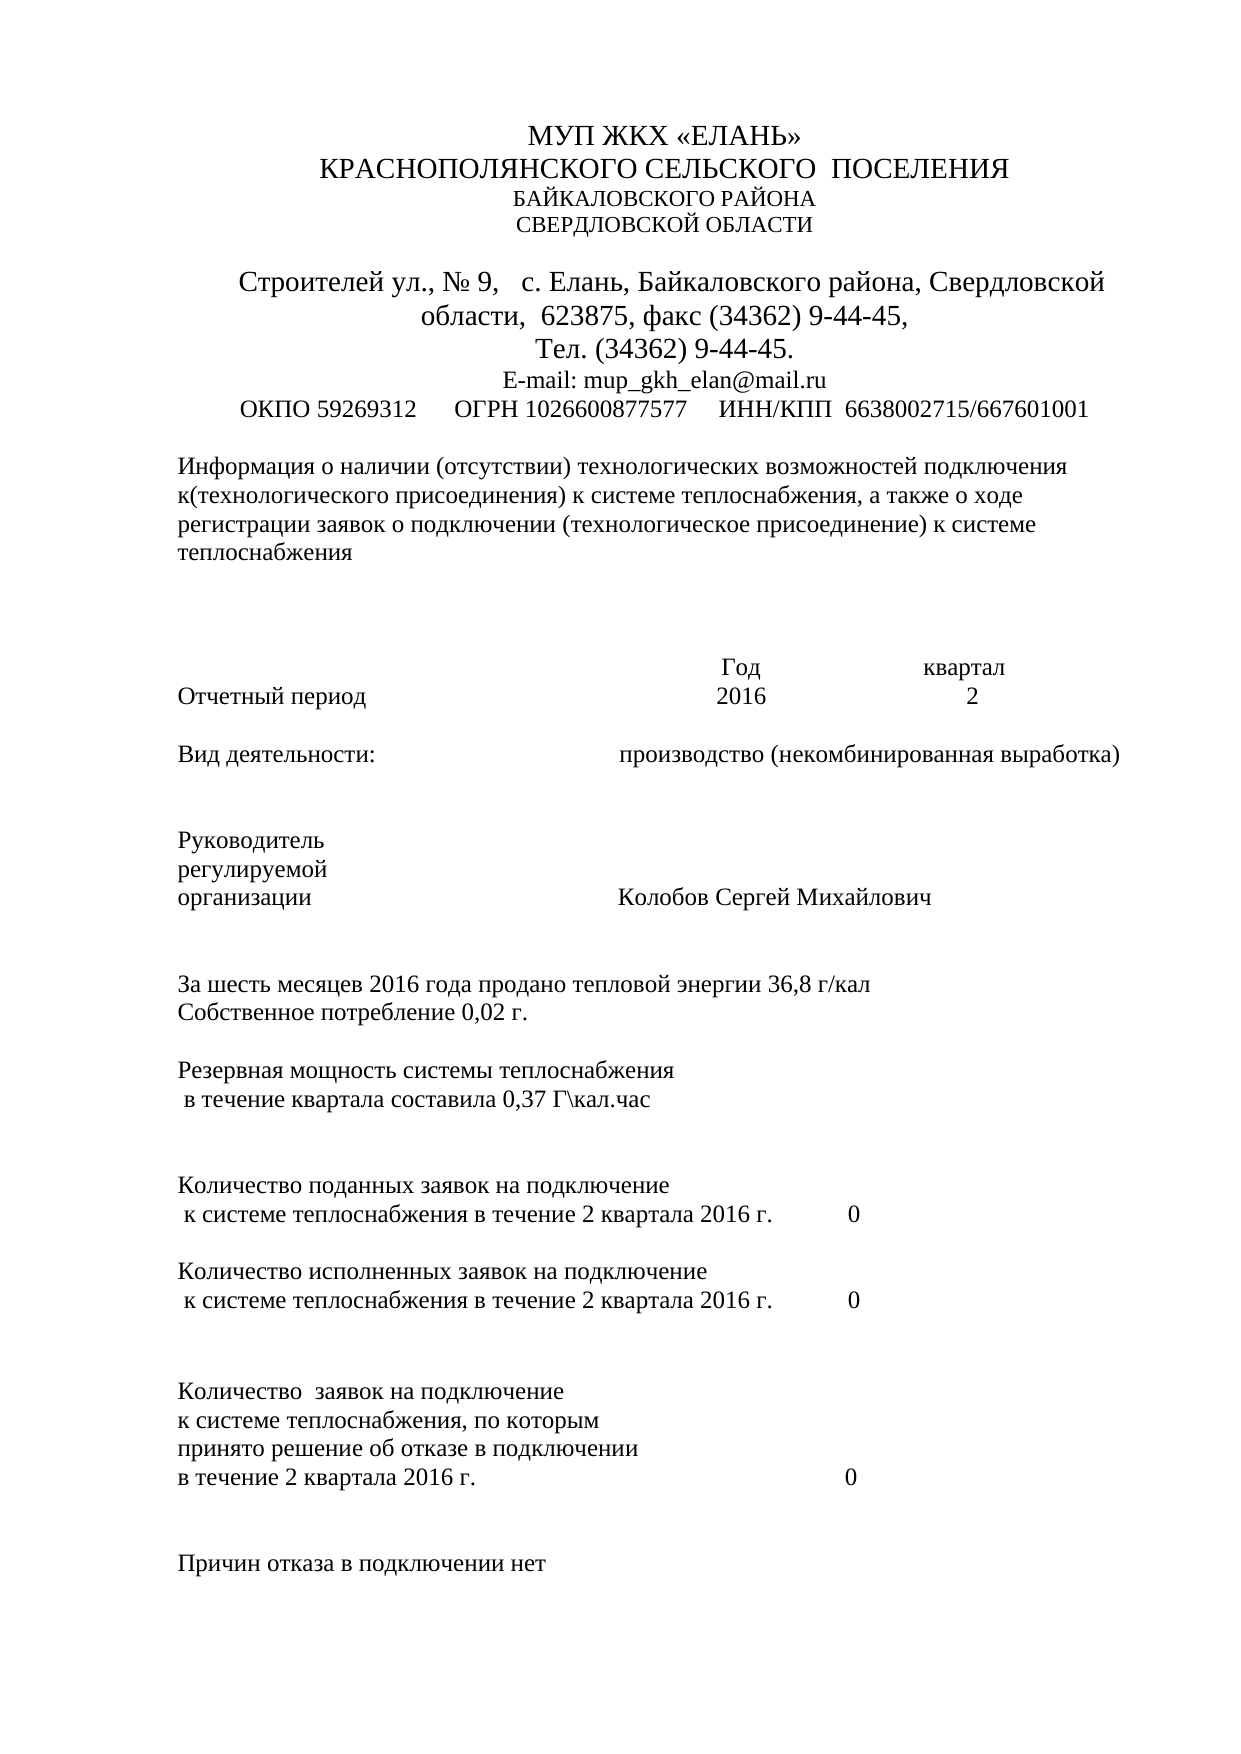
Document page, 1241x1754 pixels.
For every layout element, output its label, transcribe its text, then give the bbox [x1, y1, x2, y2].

text Резервная мощность системы теплоснабжения [177, 1055, 1152, 1084]
subtitle КРАСНОПОЛЯНСКОГО СЕЛЬСКОГО ПОСЕЛЕНИЯ [177, 152, 1152, 185]
text Информация о наличии (отсутствии) технологических возможностей подключения к(технологического присоединения) к системе теплоснабжения, а также о ходе регистрации заявок о подключении (технологическое присоединение) к системе теплоснабжения [177, 451, 1152, 566]
text регулируемой [177, 854, 1152, 882]
text Год квартал [177, 652, 1152, 681]
subtitle БАЙКАЛОВСКОГО РАЙОНА [177, 185, 1152, 212]
text организации Колобов Сергей Михайлович [177, 882, 1152, 911]
text СВЕРДЛОВСКОЙ ОБЛАСТИ [177, 212, 1152, 238]
text Количество исполненных заявок на подключение [177, 1256, 1152, 1285]
text к системе теплоснабжения в течение 2 квартала 2016 г. 0 [177, 1285, 1152, 1314]
text ОКПО 59269312 ОГРН 1026600877577 ИНН/КПП 6638002715/667601001 [177, 394, 1152, 422]
text Руководитель [177, 825, 1152, 854]
subtitle МУП ЖКХ «ЕЛАНЬ» [177, 118, 1152, 152]
text Количество заявок на подключение [177, 1376, 1152, 1405]
text в течение 2 квартала 2016 г. 0 [177, 1462, 1152, 1491]
text к системе теплоснабжения, по которым [177, 1405, 1152, 1433]
text принято решение об отказе в подключении [177, 1433, 1152, 1462]
text Собственное потребление 0,02 г. [177, 997, 1152, 1026]
text E-mail: mup_gkh_elan@mail.ru [177, 365, 1152, 394]
text Количество поданных заявок на подключение [177, 1170, 1152, 1199]
text Вид деятельности: производство (некомбинированная выработка) [177, 739, 1152, 767]
text Причин отказа в подключении нет [177, 1548, 1152, 1577]
text в течение квартала составила 0,37 Г\кал.час [177, 1084, 1152, 1112]
subtitle Строителей ул., № 9, с. Елань, Байкаловского района, Свердловской области, 623875, факс (34362) 9-44-45, [177, 264, 1152, 331]
text Отчетный период 2016 2 [177, 681, 1152, 710]
text За шесть месяцев 2016 года продано тепловой энергии 36,8 г/кал [177, 969, 1152, 997]
text к системе теплоснабжения в течение 2 квартала 2016 г. 0 [177, 1199, 1152, 1227]
subtitle Тел. (34362) 9-44-45. [177, 331, 1152, 365]
